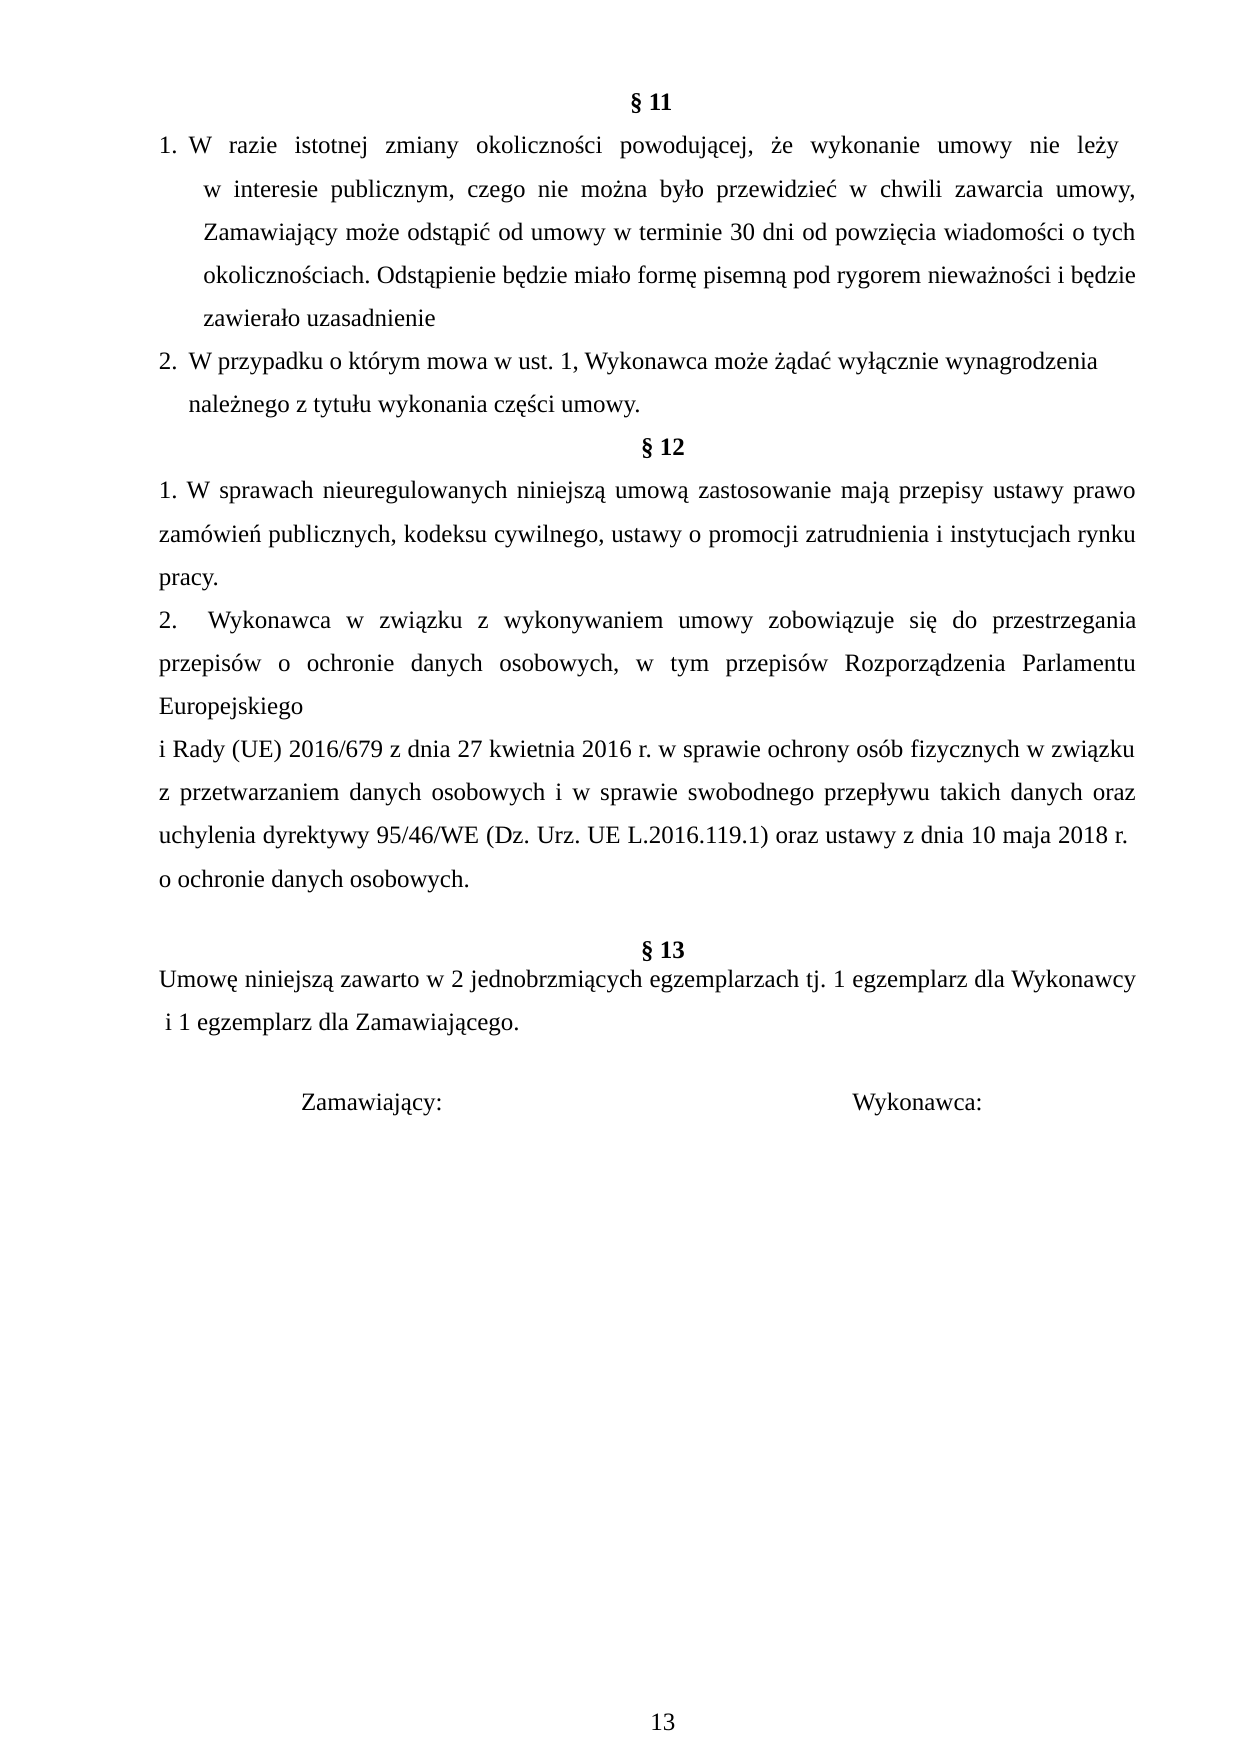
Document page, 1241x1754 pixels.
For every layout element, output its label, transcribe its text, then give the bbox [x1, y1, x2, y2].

text należnego z tytułu wykonania części umowy. [188, 389, 1137, 418]
text Umowę niniejszą zawarto w 2 jednobrzmiących egzemplarzach tj. 1 egzemplarz dla Wykonawcy i 1 egzemplarz dla Zamawiającego. [159, 964, 1137, 1036]
text Zamawiający: Wykonawca: [159, 1087, 1137, 1115]
list W przypadku o którym mowa w ust. 1, Wykonawca może żądać wyłącznie wynagrodzenia [159, 346, 1137, 375]
text 2. Wykonawca w związku z wykonywaniem umowy zobowiązuje się do przestrzegania przepisów o ochronie danych osobowych, w tym przepisów Rozporządzenia Parlamentu Europejskiego i Rady (UE) 2016/679 z dnia 27 kwietnia 2016 r. w sprawie ochrony osób fizycznych w związku z przetwarzaniem danych osobowych i w sprawie swobodnego przepływu takich danych oraz uchylenia dyrektywy 95/46/WE (Dz. Urz. UE L.2016.119.1) oraz ustawy z dnia 10 maja 2018 r. o ochronie danych osobowych. [159, 605, 1137, 892]
list W razie istotnej zmiany okoliczności powodującej, że wykonanie umowy nie leży w interesie publicznym, czego nie można było przewidzieć w chwili zawarcia umowy, Zamawiający może odstąpić od umowy w terminie 30 dni od powzięcia wiadomości o tych okolicznościach. Odstąpienie będzie miało formę pisemną pod rygorem nieważności i będzie zawierało uzasadnienie [159, 131, 1137, 332]
text § 12 [188, 432, 1137, 461]
text § 13 [188, 907, 1137, 964]
text § 11 [159, 87, 1137, 116]
text 1. W sprawach nieuregulowanych niniejszą umową zastosowanie mają przepisy ustawy prawo zamówień publicznych, kodeksu cywilnego, ustawy o promocji zatrudnienia i instytucjach rynku pracy. [159, 476, 1137, 591]
